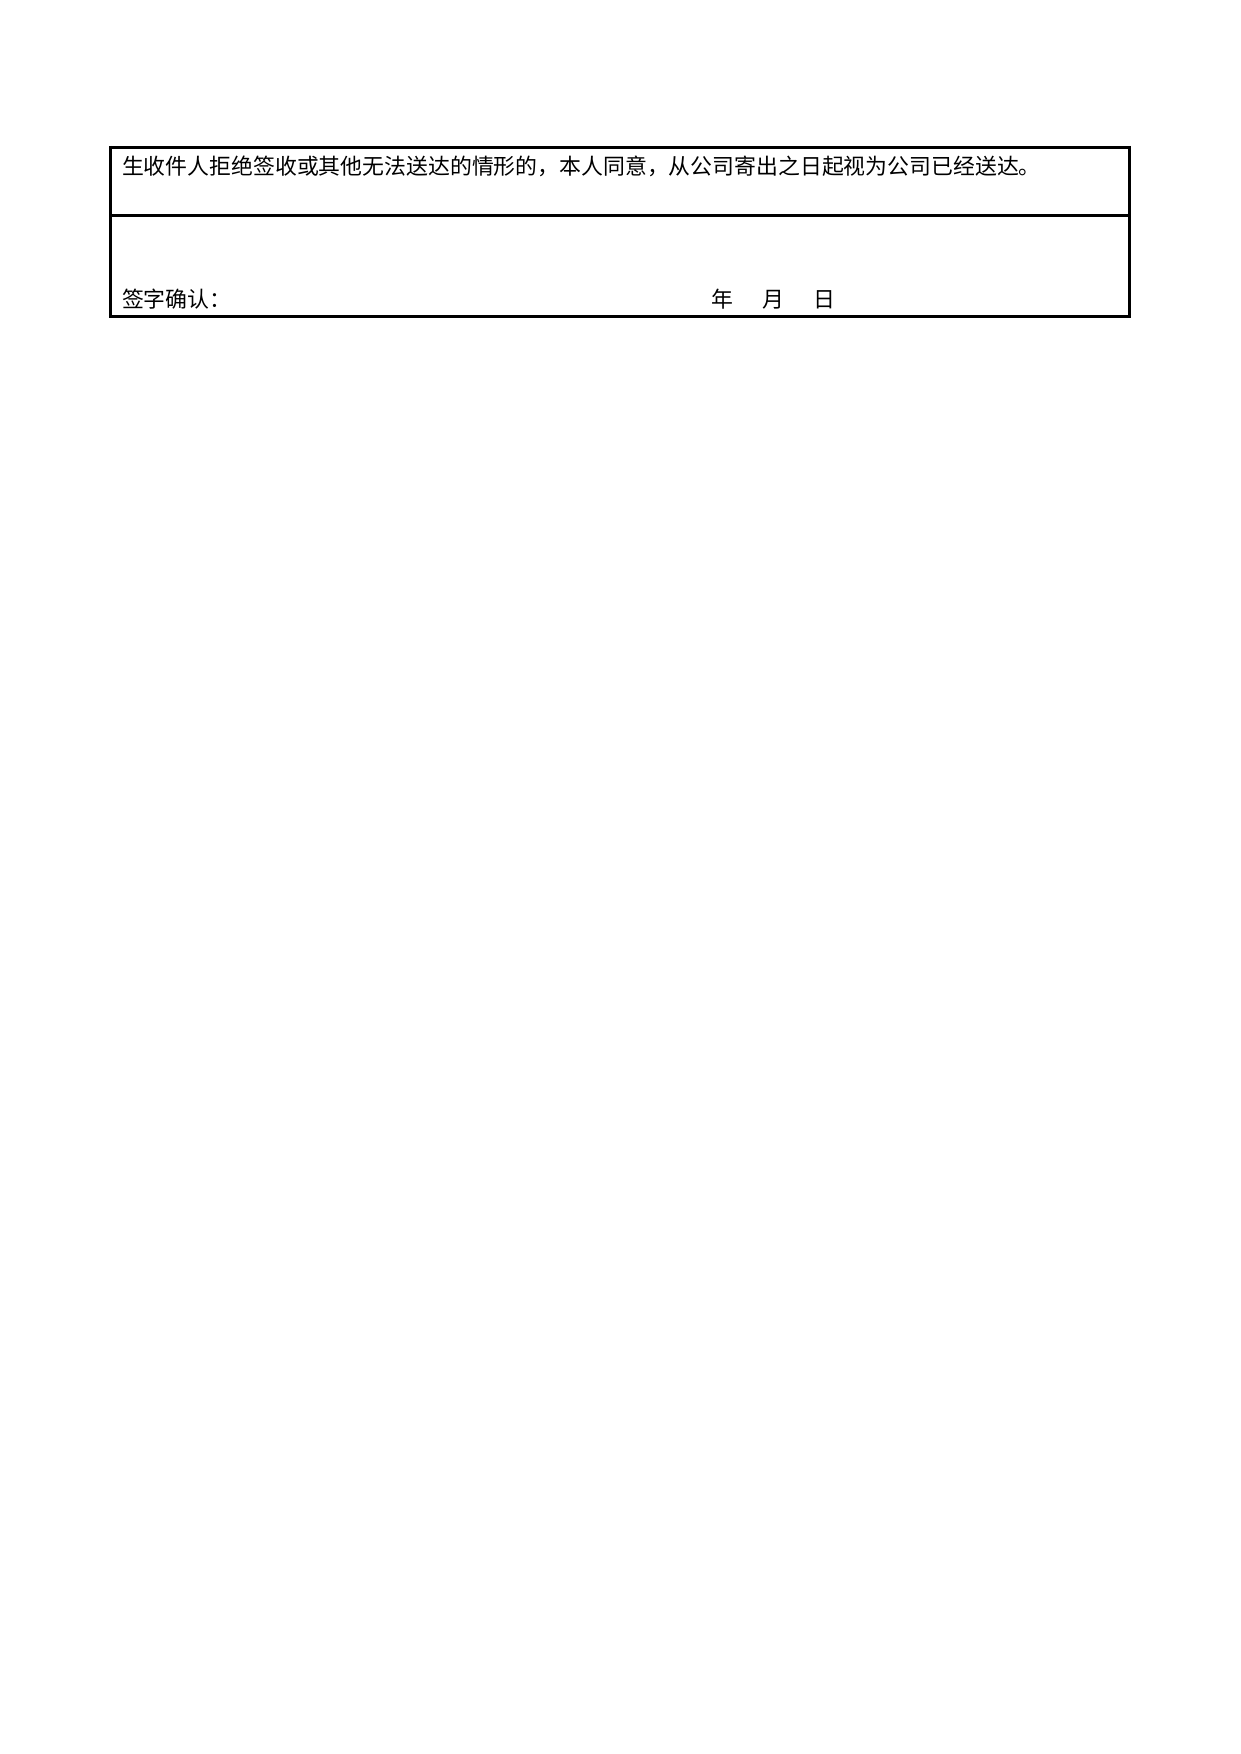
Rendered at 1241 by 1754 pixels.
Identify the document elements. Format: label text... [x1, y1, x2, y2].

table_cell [112, 149, 1128, 214]
table_cell 签字确认： 年 月 日 [112, 217, 1128, 314]
